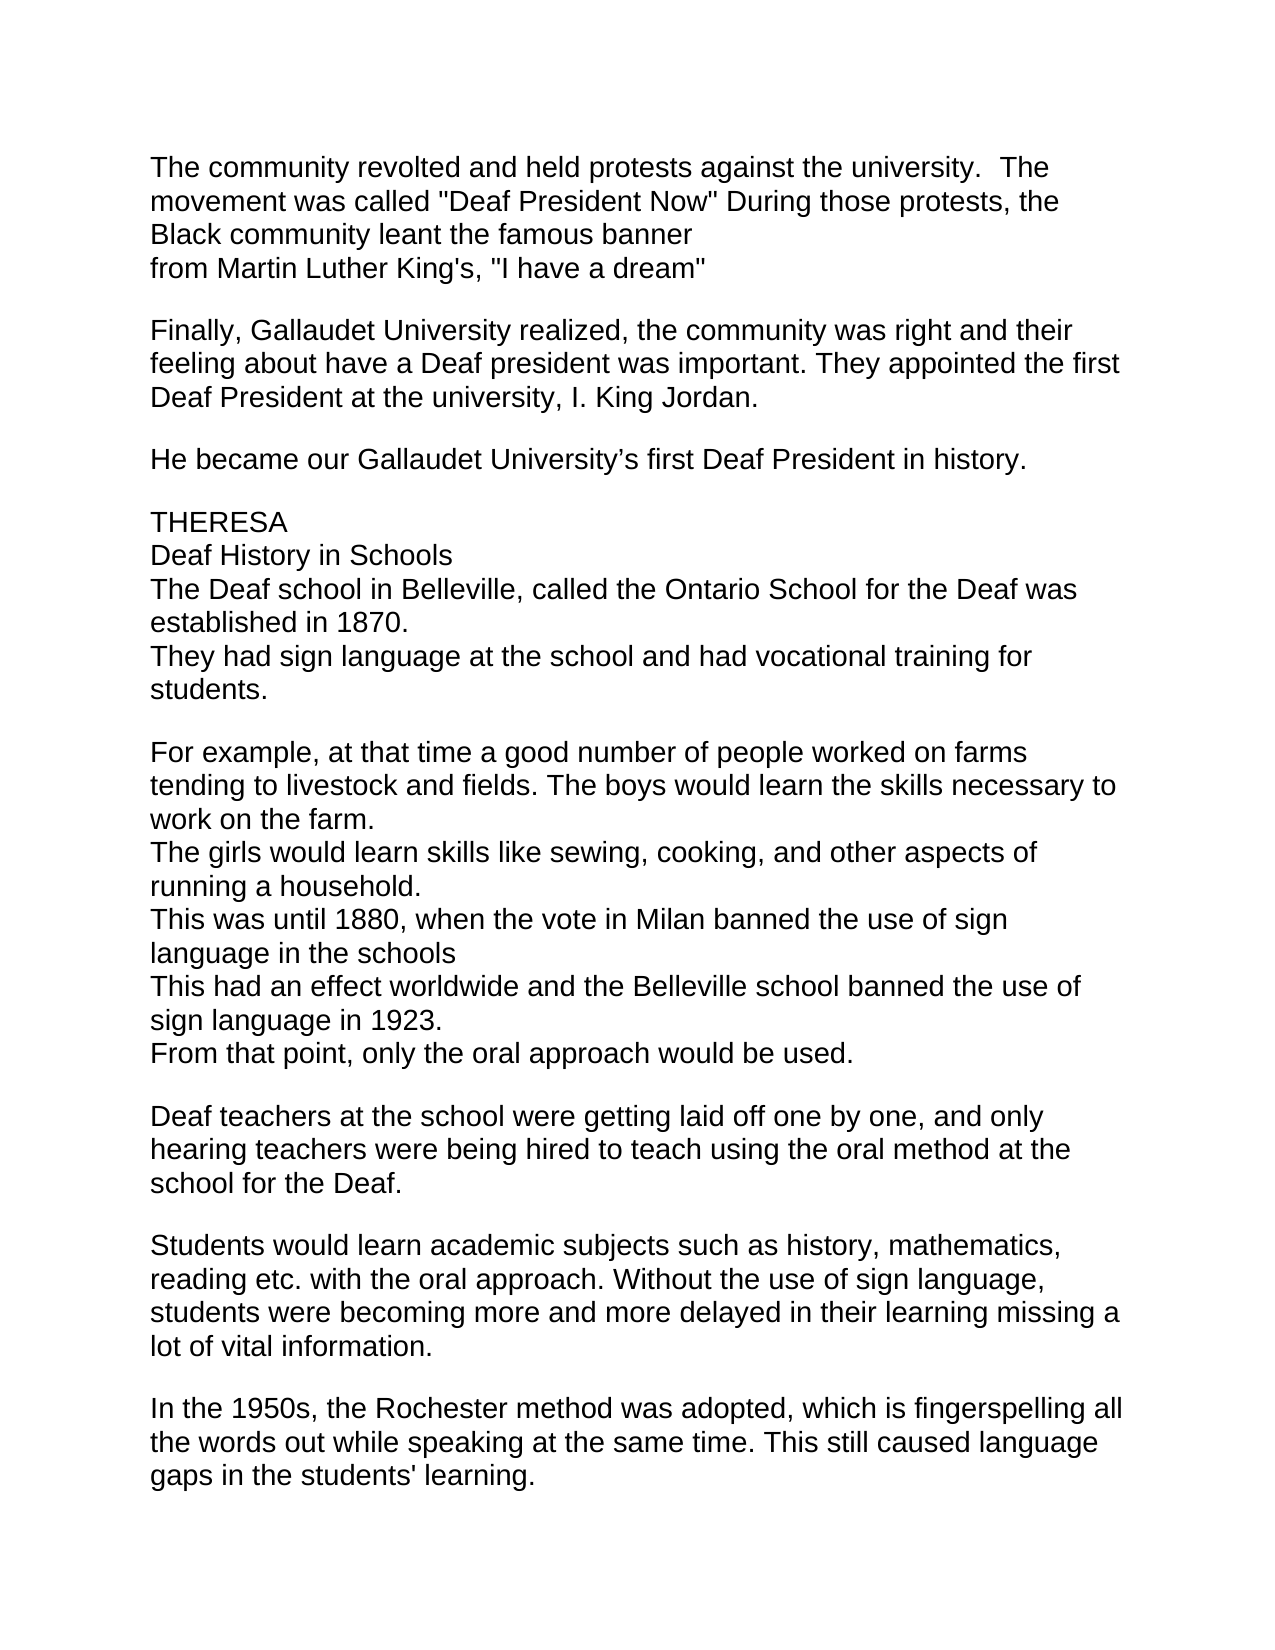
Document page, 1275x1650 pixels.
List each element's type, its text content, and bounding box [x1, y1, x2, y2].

text from Martin Luther King's, "I have a dream" [150, 251, 1125, 284]
text Students would learn academic subjects such as history, mathematics, reading etc. with the oral approach. Without the use of sign language, students were becoming more and more delayed in their learning missing a lot of vital information. [150, 1228, 1125, 1362]
text The community revolted and held protests against the university. The movement was called "Deaf President Now" During those protests, the Black community leant the famous banner [150, 150, 1125, 251]
text Deaf History in Schools [150, 538, 1125, 572]
text He became our Gallaudet University’s first Deaf President in history. [150, 442, 1125, 476]
text THERESA [150, 504, 1125, 538]
text This was until 1880, when the vote in Milan banned the use of sign language in the schools [150, 902, 1125, 969]
text The Deaf school in Belleville, called the Ontario School for the Deaf was established in 1870. [150, 572, 1125, 639]
text In the 1950s, the Rochester method was adopted, which is fingerspelling all the words out while speaking at the same time. This still caused language gaps in the students' learning. [150, 1391, 1125, 1492]
text They had sign language at the school and had vocational training for students. [150, 639, 1125, 706]
text The girls would learn skills like sewing, cooking, and other aspects of running a household. [150, 835, 1125, 902]
text From that point, only the oral approach would be used. [150, 1036, 1125, 1070]
text Finally, Gallaudet University realized, the community was right and their feeling about have a Deaf president was important. They appointed the first Deaf President at the university, I. King Jordan. [150, 313, 1125, 413]
text This had an effect worldwide and the Belleville school banned the use of sign language in 1923. [150, 969, 1125, 1036]
text Deaf teachers at the school were getting laid off one by one, and only hearing teachers were being hired to teach using the oral method at the school for the Deaf. [150, 1099, 1125, 1199]
text For example, at that time a good number of people worked on farms tending to livestock and fields. The boys would learn the skills necessary to work on the farm. [150, 734, 1125, 835]
